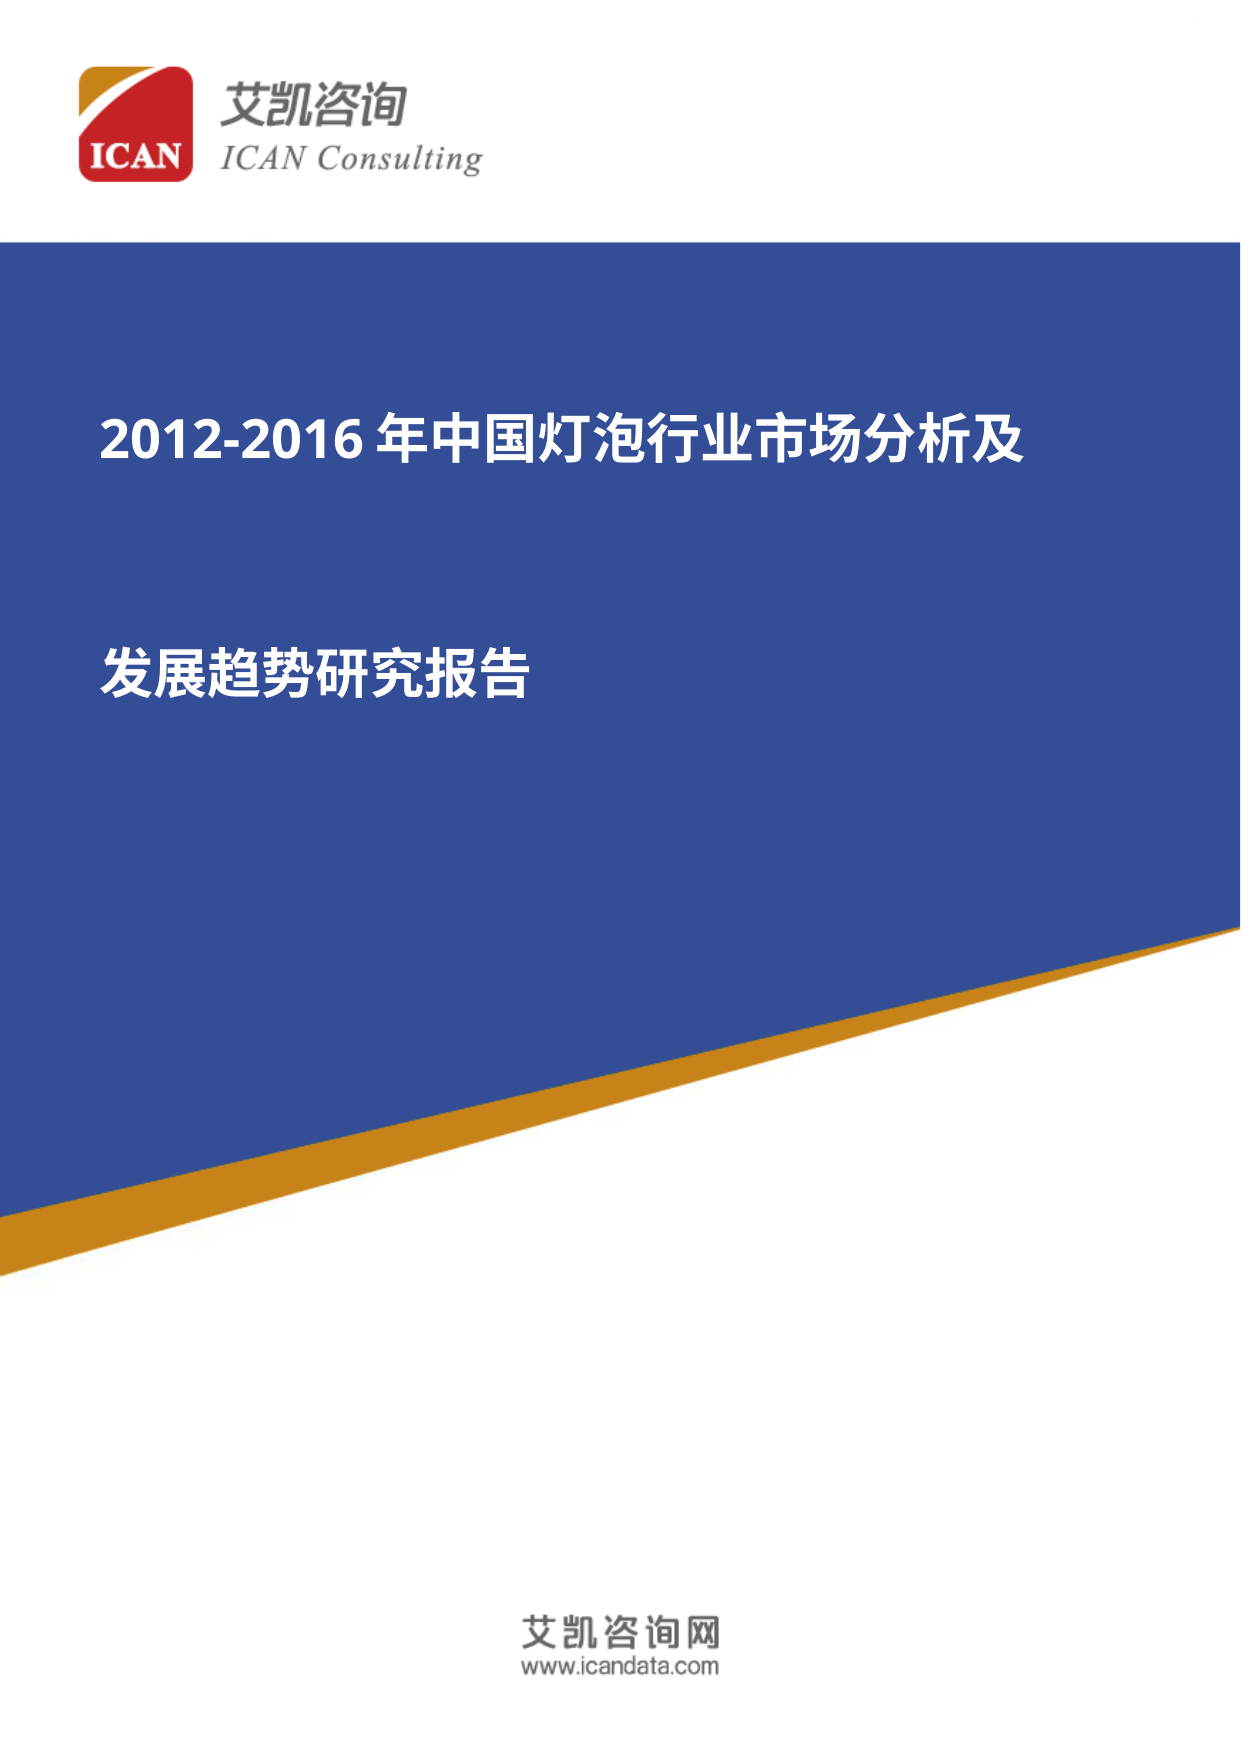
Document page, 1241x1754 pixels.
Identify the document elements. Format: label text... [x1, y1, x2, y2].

subtitle 2012-2016年中国灯泡行业市场分析及发展趋势研究报告 [99, 386, 1053, 718]
picture [0, 5, 1241, 1754]
